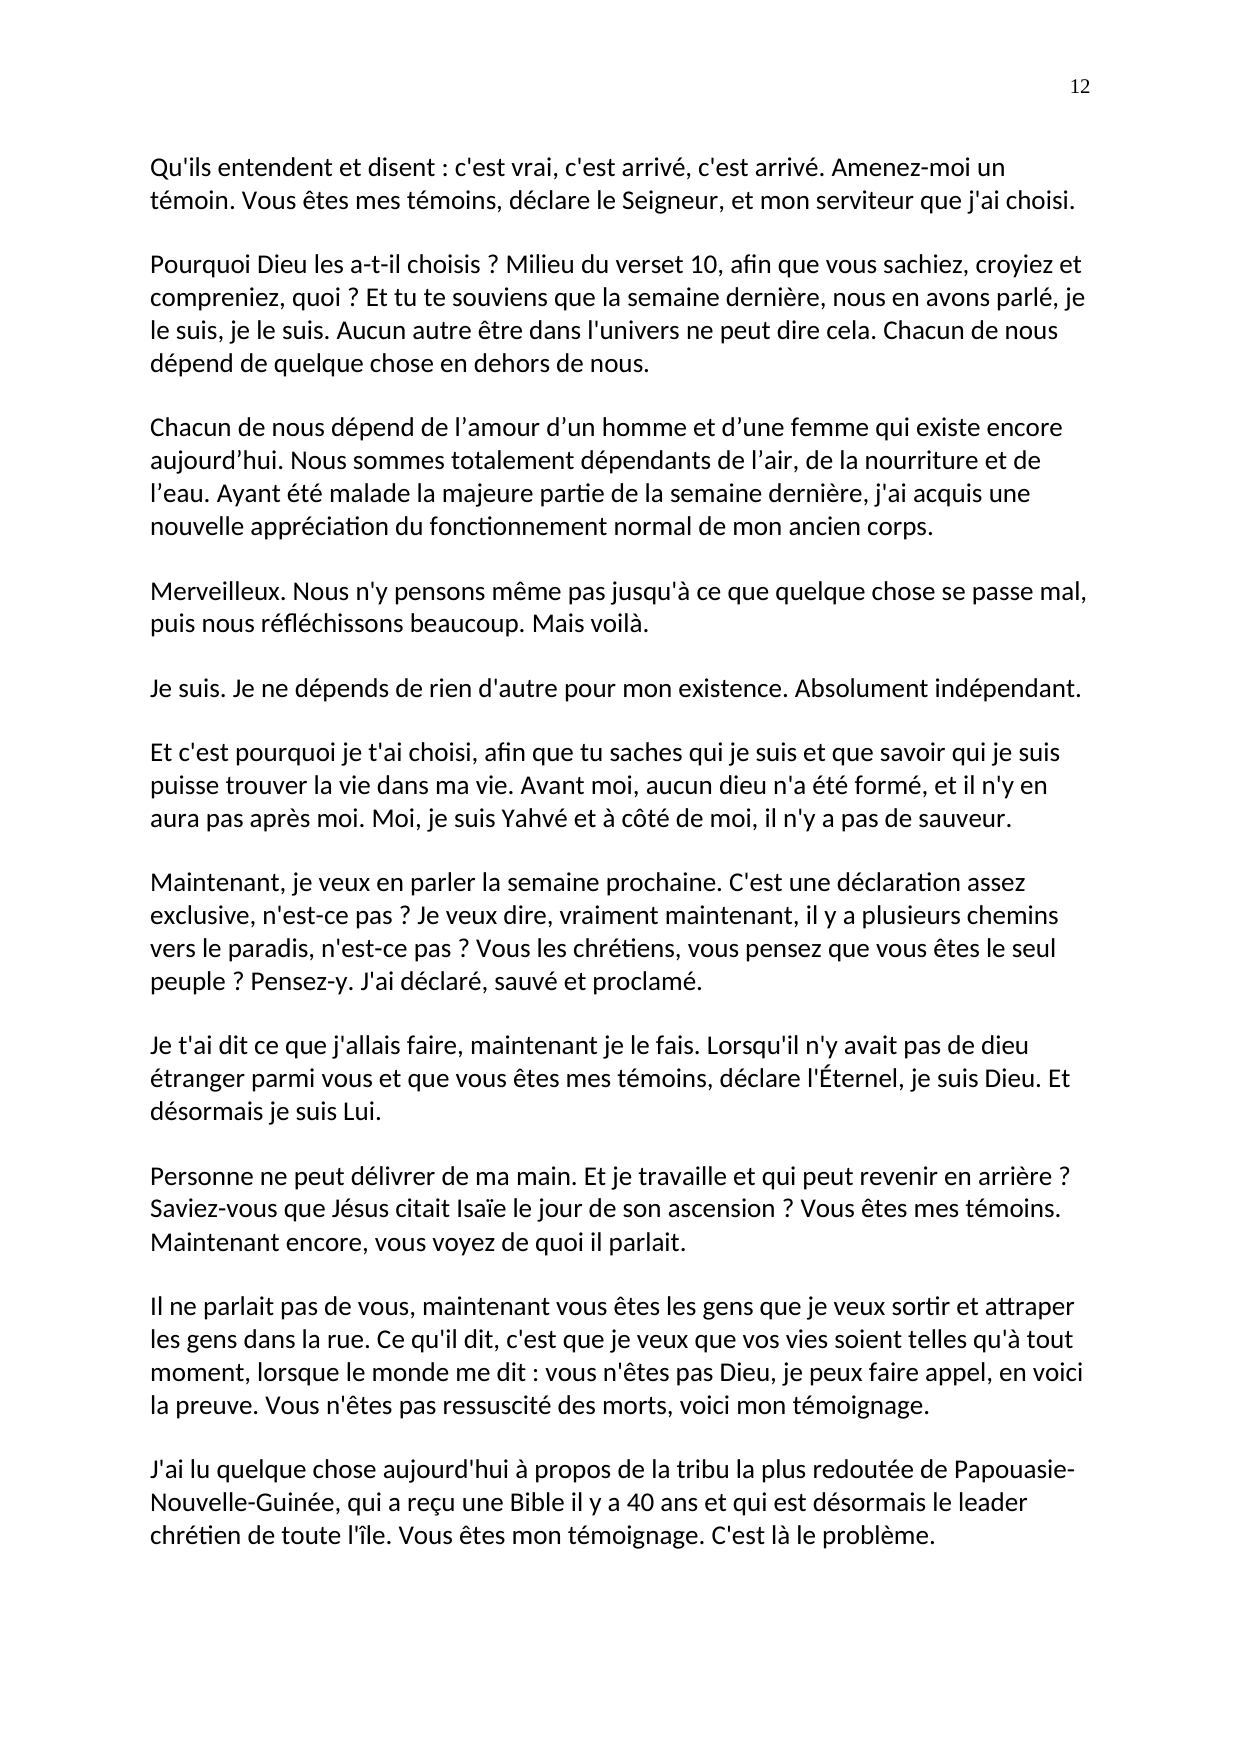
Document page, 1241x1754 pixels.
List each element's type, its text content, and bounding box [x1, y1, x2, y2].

text J'ai lu quelque chose aujourd'hui à propos de la tribu la plus redoutée de Papouasie-Nouvelle-Guinée, qui a reçu une Bible il y a 40 ans et qui est désormais le leader chrétien de toute l'île. Vous êtes mon témoignage. C'est là le problème. [150, 1452, 1090, 1551]
text Il ne parlait pas de vous, maintenant vous êtes les gens que je veux sortir et attraper les gens dans la rue. Ce qu'il dit, c'est que je veux que vos vies soient telles qu'à tout moment, lorsque le monde me dit : vous n'êtes pas Dieu, je peux faire appel, en voici la preuve. Vous n'êtes pas ressuscité des morts, voici mon témoignage. [150, 1289, 1090, 1421]
text Je t'ai dit ce que j'allais faire, maintenant je le fais. Lorsqu'il n'y avait pas de dieu étranger parmi vous et que vous êtes mes témoins, déclare l'Éternel, je suis Dieu. Et désormais je suis Lui. [150, 1028, 1090, 1127]
text Pourquoi Dieu les a-t-il choisis ? Milieu du verset 10, afin que vous sachiez, croyiez et compreniez, quoi ? Et tu te souviens que la semaine dernière, nous en avons parlé, je le suis, je le suis. Aucun autre être dans l'univers ne peut dire cela. Chacun de nous dépend de quelque chose en dehors de nous. [150, 247, 1090, 379]
text Et c'est pourquoi je t'ai choisi, afin que tu saches qui je suis et que savoir qui je suis puisse trouver la vie dans ma vie. Avant moi, aucun dieu n'a été formé, et il n'y en aura pas après moi. Moi, je suis Yahvé et à côté de moi, il n'y a pas de sauveur. [150, 735, 1090, 834]
text Je suis. Je ne dépends de rien d'autre pour mon existence. Absolument indépendant. [150, 671, 1090, 704]
text Maintenant, je veux en parler la semaine prochaine. C'est une déclaration assez exclusive, n'est-ce pas ? Je veux dire, vraiment maintenant, il y a plusieurs chemins vers le paradis, n'est-ce pas ? Vous les chrétiens, vous pensez que vous êtes le seul peuple ? Pensez-y. J'ai déclaré, sauvé et proclamé. [150, 865, 1090, 997]
text Chacun de nous dépend de l’amour d’un homme et d’une femme qui existe encore aujourd’hui. Nous sommes totalement dépendants de l’air, de la nourriture et de l’eau. Ayant été malade la majeure partie de la semaine dernière, j'ai acquis une nouvelle appréciation du fonctionnement normal de mon ancien corps. [150, 410, 1090, 542]
text Personne ne peut délivrer de ma main. Et je travaille et qui peut revenir en arrière ? Saviez-vous que Jésus citait Isaïe le jour de son ascension ? Vous êtes mes témoins. Maintenant encore, vous voyez de quoi il parlait. [150, 1159, 1090, 1258]
text Merveilleux. Nous n'y pensons même pas jusqu'à ce que quelque chose se passe mal, puis nous réfléchissons beaucoup. Mais voilà. [150, 574, 1090, 640]
text Qu'ils entendent et disent : c'est vrai, c'est arrivé, c'est arrivé. Amenez-moi un témoin. Vous êtes mes témoins, déclare le Seigneur, et mon serviteur que j'ai choisi. [150, 150, 1090, 216]
